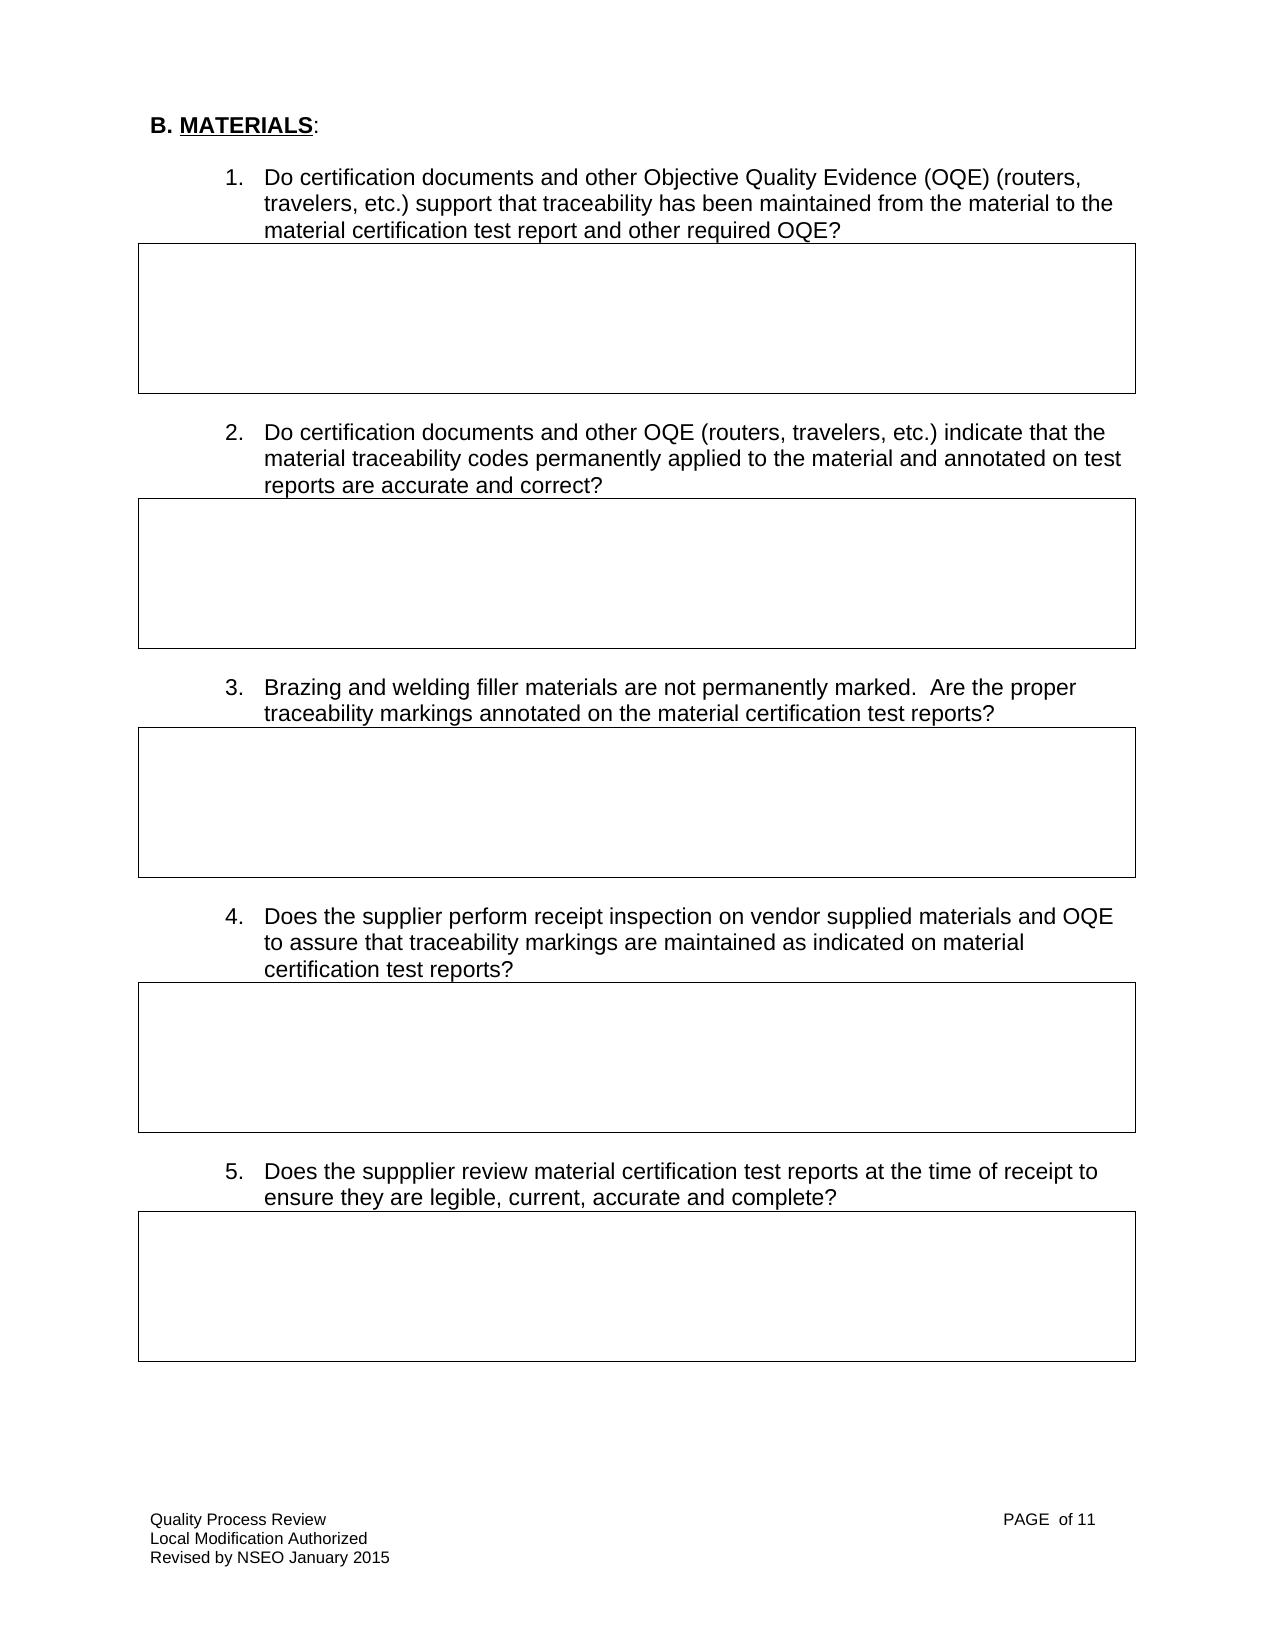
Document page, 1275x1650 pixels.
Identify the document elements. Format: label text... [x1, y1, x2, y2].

table_header [139, 499, 1135, 648]
table_header [139, 983, 1135, 1132]
list Do certification documents and other OQE (routers, travelers, etc.) indicate that the material traceability codes permanently applied to the material and annotated on test reports are accurate and correct? [225, 419, 1125, 498]
table_header [139, 244, 1135, 393]
list Does the supplier perform receipt inspection on vendor supplied materials and OQE to assure that traceability markings are maintained as indicated on material certification test reports? [225, 903, 1125, 982]
list Do certification documents and other Objective Quality Evidence (OQE) (routers, travelers, etc.) support that traceability has been maintained from the material to the material certification test report and other required OQE? [225, 164, 1125, 243]
table_header [139, 1212, 1135, 1361]
list Brazing and welding filler materials are not permanently marked. Are the proper traceability markings annotated on the material certification test reports? [225, 674, 1125, 727]
table_header [139, 728, 1135, 877]
list Does the suppplier review material certification test reports at the time of receipt to ensure they are legible, current, accurate and complete? [225, 1158, 1125, 1211]
text B. MATERIALS: [150, 112, 1125, 139]
